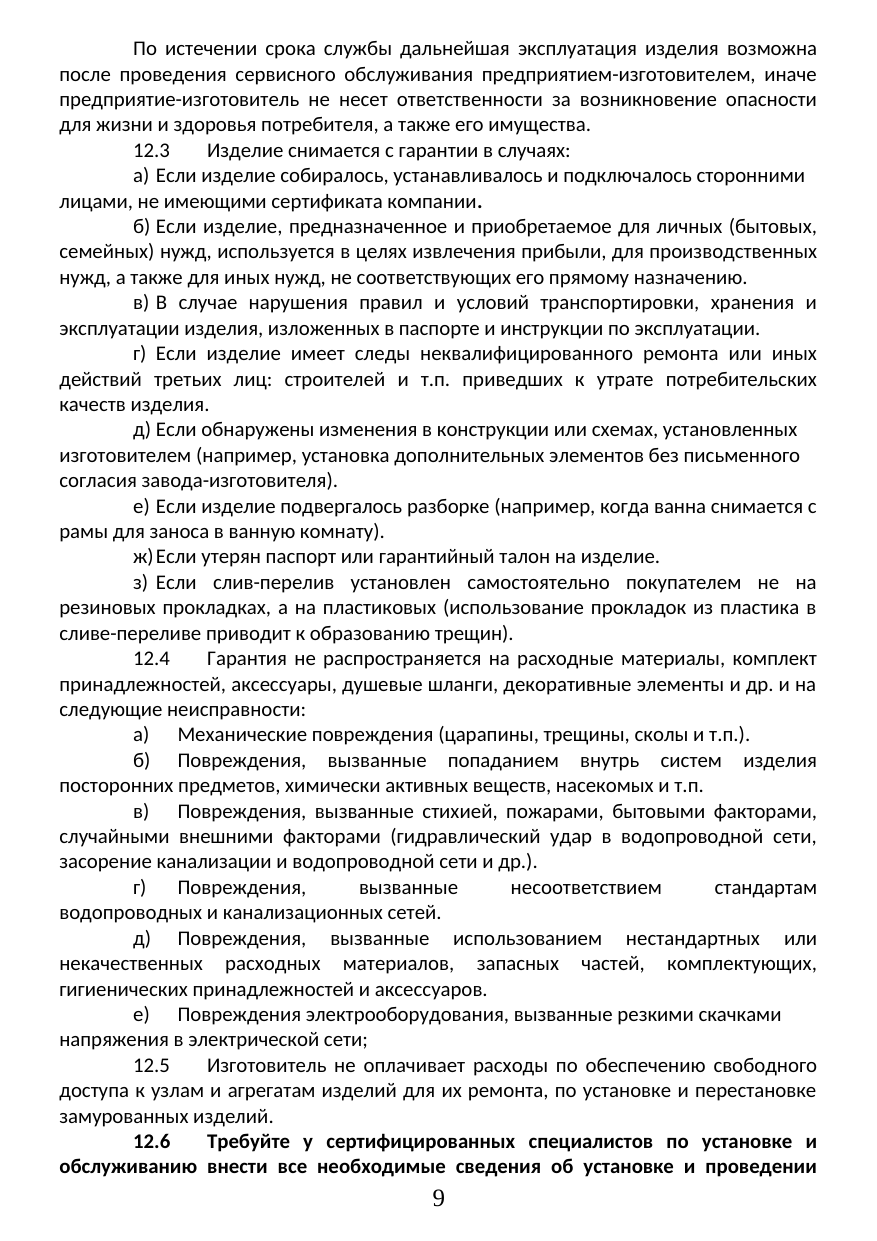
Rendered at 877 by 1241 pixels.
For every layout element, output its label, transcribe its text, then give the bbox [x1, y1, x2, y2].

list Повреждения, вызванные использованием нестандартных или некачественных расходных материалов, запасных частей, комплектующих, гигиенических принадлежностей и аксессуаров. [59, 925, 818, 1001]
text 12.3 Изделие снимается с гарантии в случаях: [59, 137, 818, 162]
list Если изделие подвергалось разборке (например, когда ванна снимается с рамы для заноса в ванную комнату). [59, 493, 818, 544]
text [59, 1128, 818, 1179]
list Если утерян паспорт или гарантийный талон на изделие. [59, 544, 818, 569]
list Механические повреждения (царапины, трещины, сколы и т.п.). [59, 722, 818, 747]
list Повреждения электрооборудования, вызванные резкими скачками напряжения в электрической сети; [59, 1001, 818, 1052]
list Если изделие имеет следы неквалифицированного ремонта или иных действий третьих лиц: строителей и т.п. приведших к утрате потребительских качеств изделия. [59, 340, 818, 417]
text 12.5 Изготовитель не оплачивает расходы по обеспечению свободного доступа к узлам и агрегатам изделий для их ремонта, по установке и перестановке замурованных изделий. [59, 1052, 818, 1128]
list Если изделие, предназначенное и приобретаемое для личных (бытовых, семейных) нужд, используется в целях извлечения прибыли, для производственных нужд, а также для иных нужд, не соответствующих его прямому назначению. [59, 213, 818, 289]
list Если обнаружены изменения в конструкции или схемах, установленных изготовителем (например, установка дополнительных элементов без письменного согласия завода-изготовителя). [59, 417, 818, 493]
list Повреждения, вызванные несоответствием стандартам водопроводных и канализационных сетей. [59, 874, 818, 925]
list В случае нарушения правил и условий транспортировки, хранения и эксплуатации изделия, изложенных в паспорте и инструкции по эксплуатации. [59, 289, 818, 340]
text По истечении срока службы дальнейшая эксплуатация изделия возможна после проведения сервисного обслуживания предприятием-изготовителем, иначе предприятие-изготовитель не несет ответственности за возникновение опасности для жизни и здоровья потребителя, а также его имущества. [59, 35, 818, 137]
list Если изделие собиралось, устанавливалось и подключалось сторонними лицами, не имеющими сертификата компании. [59, 162, 818, 213]
list Повреждения, вызванные стихией, пожарами, бытовыми факторами, случайными внешними факторами (гидравлический удар в водопроводной сети, засорение канализации и водопроводной сети и др.). [59, 798, 818, 874]
list Повреждения, вызванные попаданием внутрь систем изделия посторонних предметов, химически активных веществ, насекомых и т.п. [59, 747, 818, 798]
list Если слив-перелив установлен самостоятельно покупателем не на резиновых прокладках, а на пластиковых (использование прокладок из пластика в сливе-переливе приводит к образованию трещин). [59, 569, 818, 645]
text 12.4 Гарантия не распространяется на расходные материалы, комплект принадлежностей, аксессуары, душевые шланги, декоративные элементы и др. и на следующие неисправности: [59, 645, 818, 722]
